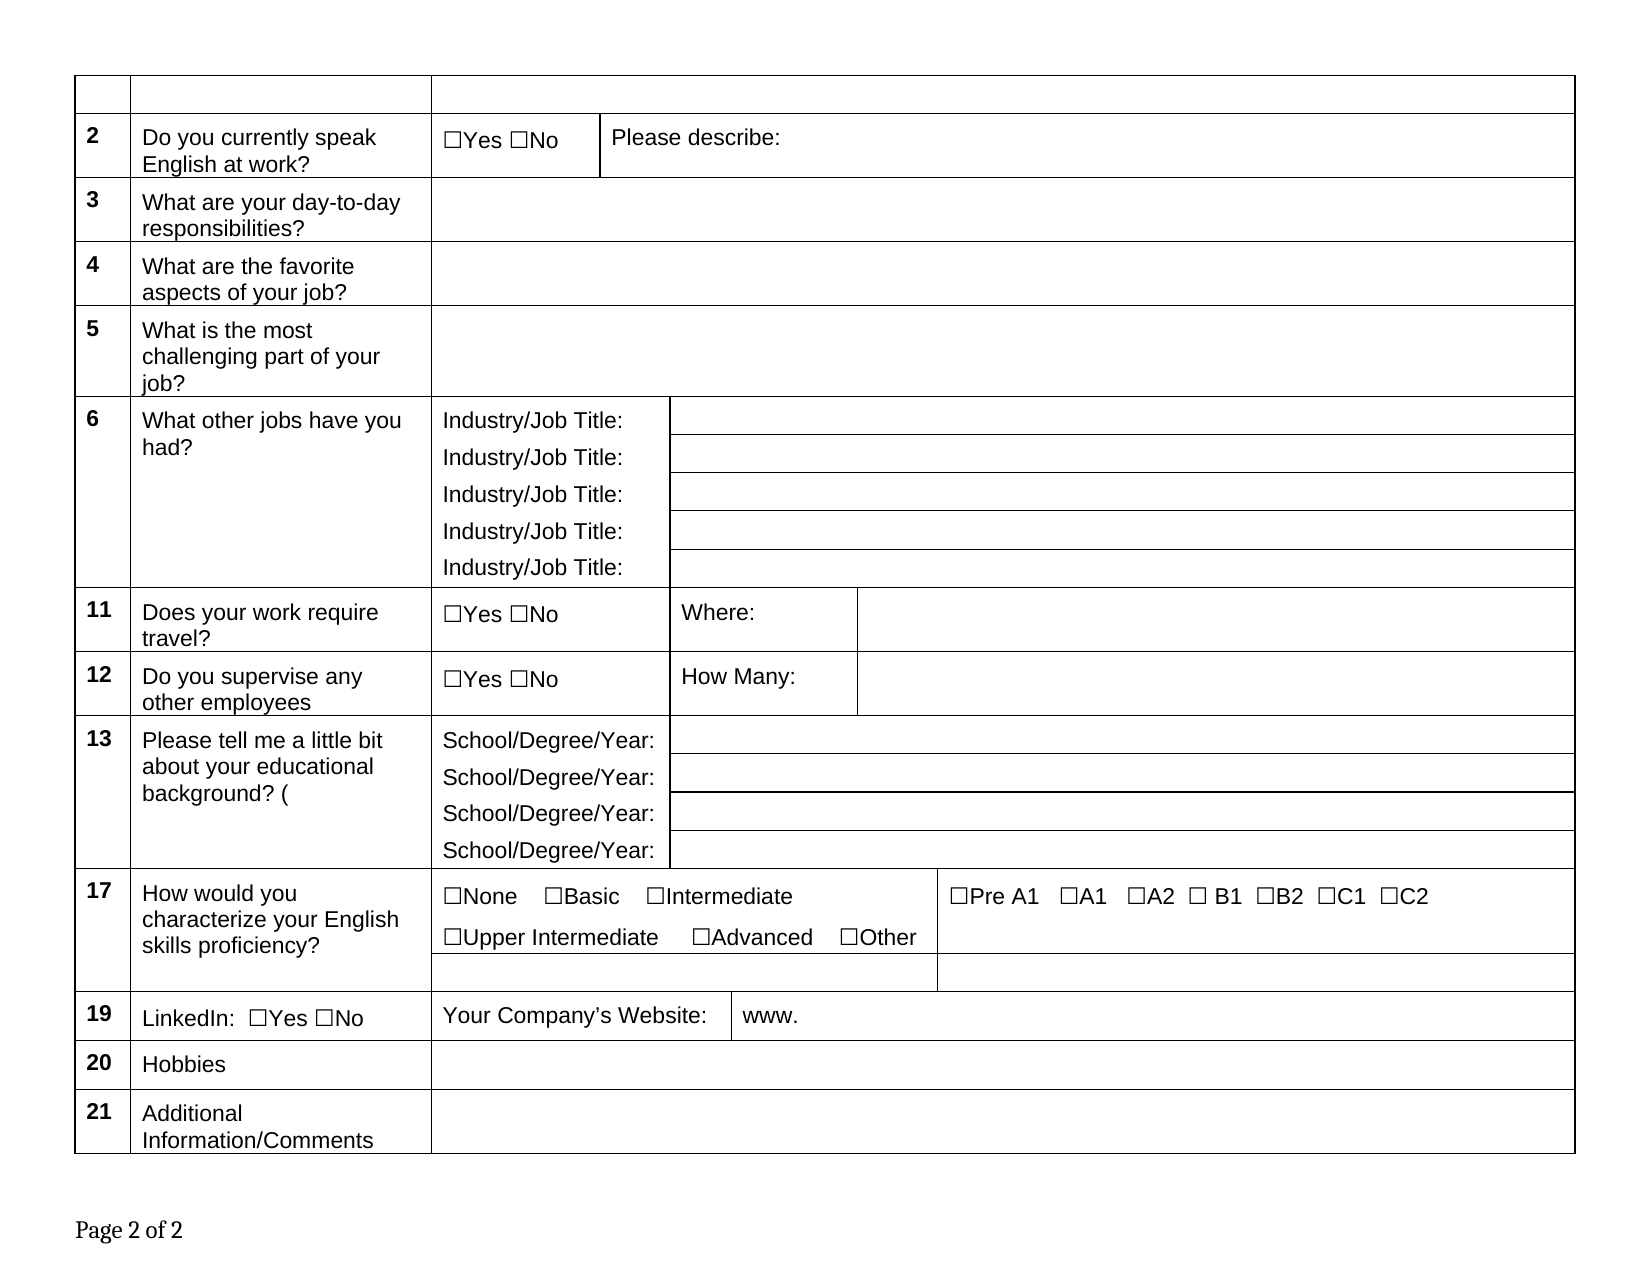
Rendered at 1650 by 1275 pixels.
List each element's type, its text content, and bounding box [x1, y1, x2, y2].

table_cell [671, 511, 1574, 549]
table_cell Hobbies [131, 1041, 431, 1089]
table_cell [76, 306, 130, 396]
table_cell [671, 473, 1574, 510]
table_cell What are the favorite aspects of your job? [131, 242, 431, 305]
table_cell Yes No [432, 652, 669, 715]
table_cell [76, 76, 130, 113]
table_cell [76, 652, 130, 715]
table_cell LinkedIn: Yes No [131, 992, 431, 1040]
table_cell Please describe: [601, 114, 1574, 177]
table_cell [76, 588, 130, 651]
table_cell [76, 1041, 130, 1089]
table_cell [432, 178, 1574, 241]
table_cell www. [732, 992, 1574, 1040]
table_cell School/Degree/Year: School/Degree/Year: School/Degree/Year: School/Degree/Year: [432, 716, 669, 868]
table_cell [671, 716, 1574, 753]
table_cell [432, 306, 1574, 396]
table_cell [76, 178, 130, 241]
table_cell [432, 954, 937, 991]
table_cell How Many: [671, 652, 857, 715]
table_cell Your Company’s Website: [432, 992, 731, 1040]
table_cell [858, 588, 1574, 651]
table_cell Additional Information/Comments [131, 1090, 431, 1153]
table_cell [76, 869, 130, 991]
table_cell What other jobs have you had? [131, 397, 431, 587]
table_cell [432, 242, 1574, 305]
table_cell Industry/Job Title: Industry/Job Title: Industry/Job Title: Industry/Job Title: Industry/Job Title: [432, 397, 669, 587]
table_cell Do you currently speak English at work? [131, 114, 431, 177]
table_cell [432, 76, 1574, 113]
table_cell [76, 992, 130, 1040]
table_cell [76, 1090, 130, 1153]
table_cell Does your work require travel? [131, 588, 431, 651]
table_cell Yes No [432, 588, 669, 651]
table_cell [858, 652, 1574, 715]
table_cell What are your day-to-day responsibilities? [131, 178, 431, 241]
table_cell [76, 397, 130, 587]
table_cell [131, 76, 431, 113]
table_cell [671, 831, 1574, 868]
table_cell [432, 1041, 1574, 1089]
table_cell [671, 793, 1574, 830]
table_cell [671, 754, 1574, 791]
table_cell How would you characterize your English skills proficiency? [131, 869, 431, 991]
table_cell Yes No [432, 114, 599, 177]
table_cell [76, 716, 130, 868]
table_cell Where: [671, 588, 857, 651]
table_cell [76, 114, 130, 177]
table_cell [432, 1090, 1574, 1153]
table_cell [671, 550, 1574, 587]
table_cell [671, 435, 1574, 472]
table_cell What is the most challenging part of your job? [131, 306, 431, 396]
table_cell [938, 954, 1574, 991]
table_cell None Basic Intermediate Upper Intermediate Advanced Other [432, 869, 937, 952]
table_cell Please tell me a little bit about your educational background? ( [131, 716, 431, 868]
table_cell [76, 242, 130, 305]
table_cell Do you supervise any other employees [131, 652, 431, 715]
table_cell Pre A1 A1 A2 B1 B2 C1 C2 [938, 869, 1574, 952]
table_cell [671, 397, 1574, 434]
